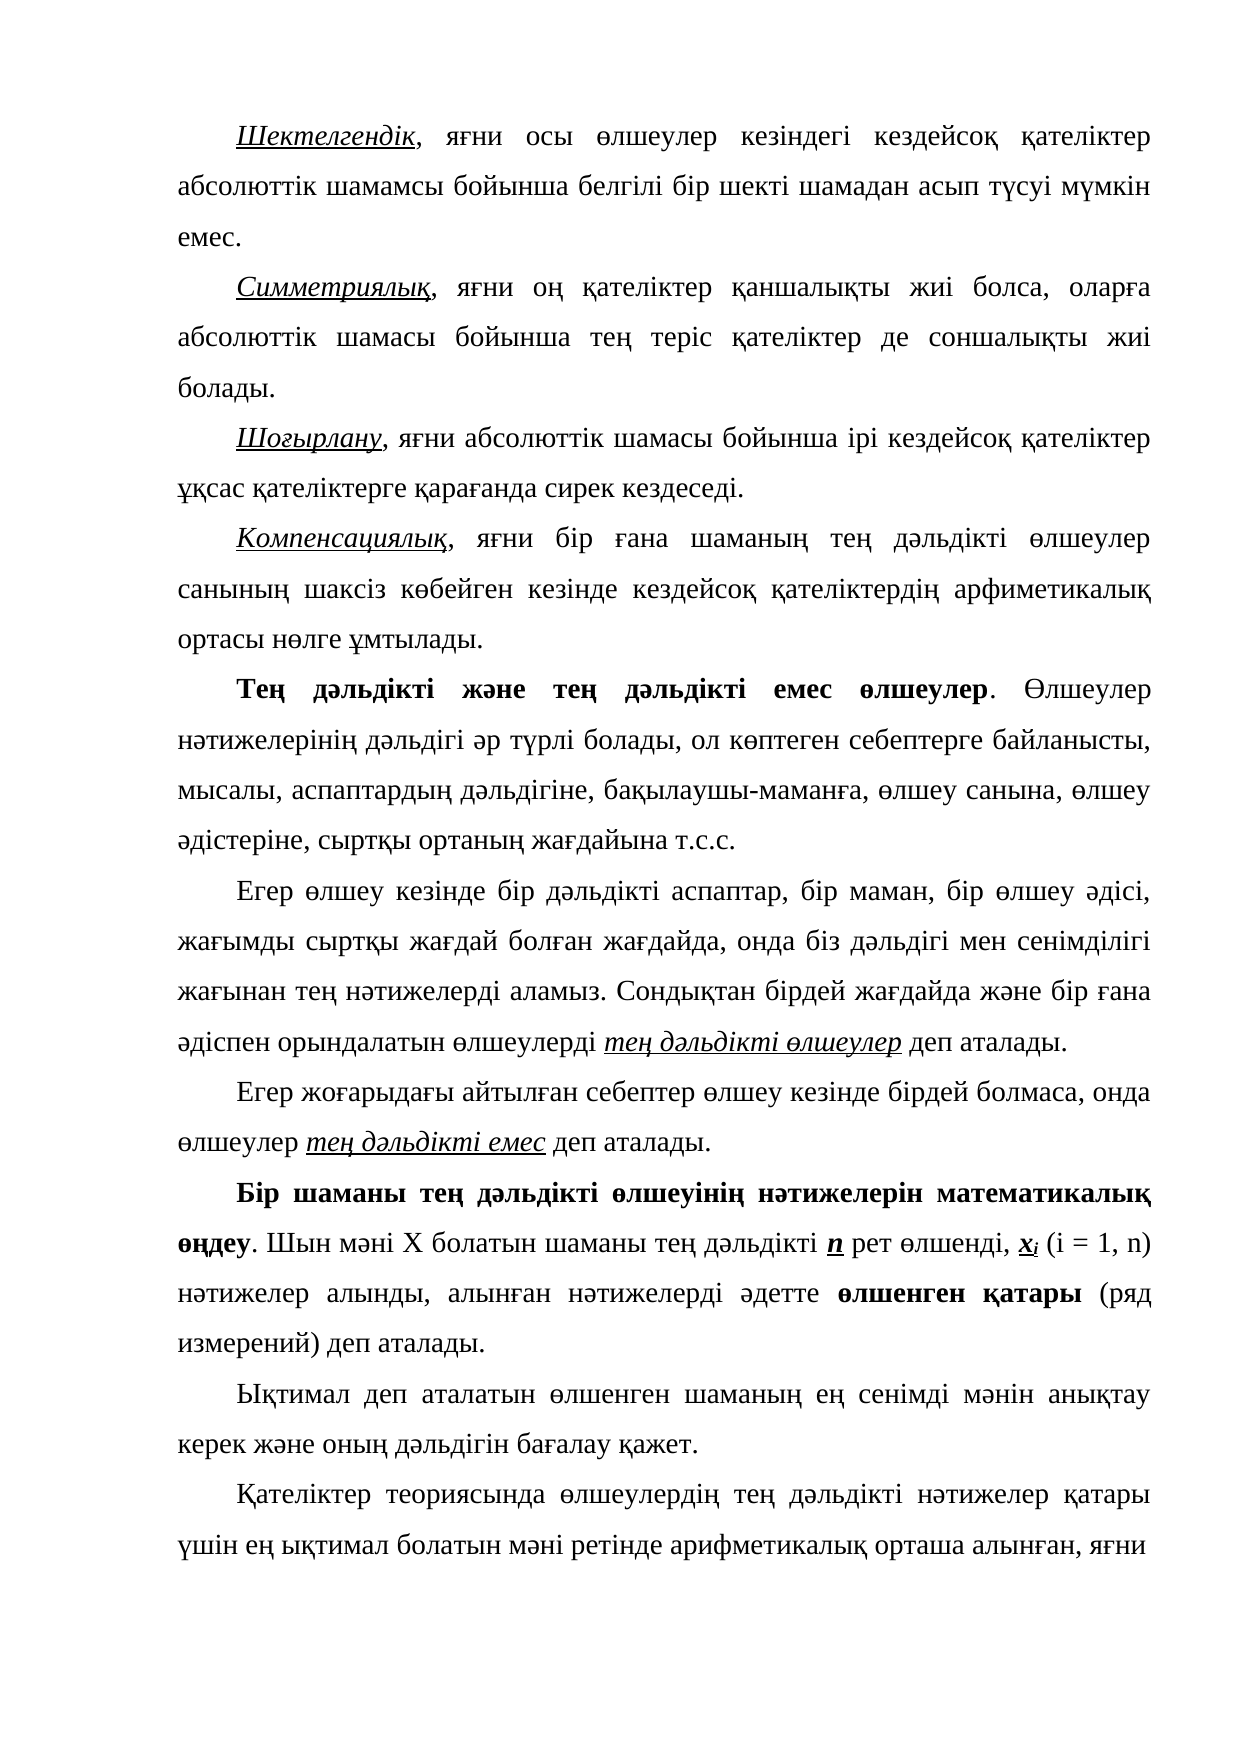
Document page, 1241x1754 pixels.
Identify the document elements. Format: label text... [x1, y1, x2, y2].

text Ықтимал деп аталатын өлшенген шаманың ең сенімді мәнін анықтау керек және оның дәльдігін бағалау қажет. [177, 1376, 1152, 1460]
text Егер өлшеу кезінде бір дәльдікті аспаптар, бір маман, бір өлшеу әдісі, жағымды сыртқы жағдай болған жағдайда, онда біз дәльдігі мен сенімділігі жағынан тең нәтижелерді аламыз. Сондықтан бірдей жағдайда және бір ғана әдіспен орындалатын өлшеулерді тең дәльдікті өлшеулер деп аталады. [177, 873, 1152, 1057]
text Тең дәльдікті және тең дәльдікті емес өлшеулер. Өлшеулер нәтижелерінің дәльдігі әр түрлі болады, ол көптеген себептерге байланысты, мысалы, аспаптардың дәльдігіне, бақылаушы-маманға, өлшеу санына, өлшеу әдістеріне, сыртқы ортаның жағдайына т.с.с. [177, 672, 1152, 856]
text Симметриялық, яғни оң қателіктер қаншалықты жиі болса, оларға абсолюттік шамасы бойынша тең теріс қателіктер де соншалықты жиі болады. [177, 269, 1152, 403]
text Шектелгендік, яғни осы өлшеулер кезіндегі кездейсоқ қателіктер абсолюттік шамамсы бойынша белгілі бір шекті шамадан асып түсуі мүмкін емес. [177, 118, 1152, 252]
text Компенсациялық, яғни бір ғана шаманың тең дәльдікті өлшеулер санының шаксіз көбейген кезінде кездейсоқ қателіктердің арфиметикалық ортасы нөлге ұмтылады. [177, 521, 1152, 655]
text Шоғырлану, яғни абсолюттік шамасы бойынша ірі кездейсоқ қателіктер ұқсас қателіктерге қарағанда сирек кездеседі. [177, 420, 1152, 504]
text Қателіктер теориясында өлшеулердің тең дәльдікті нәтижелер қатары үшін ең ықтимал болатын мәні ретінде арифметикалық орташа алынған, яғни [177, 1477, 1152, 1560]
text Бір шаманы тең дәльдікті өлшеуінің нәтижелерін математикалық өңдеу. Шын мәні Х болатын шаманы тең дәльдікті n рет өлшенді, хi (i = 1, n) нәтижелер алынды, алынған нәтижелерді әдетте өлшенген қатары (ряд измерений) деп аталады. [177, 1175, 1152, 1359]
text Егер жоғарыдағы айтылған себептер өлшеу кезінде бірдей болмаса, онда өлшеулер тең дәльдікті емес деп аталады. [177, 1074, 1152, 1158]
